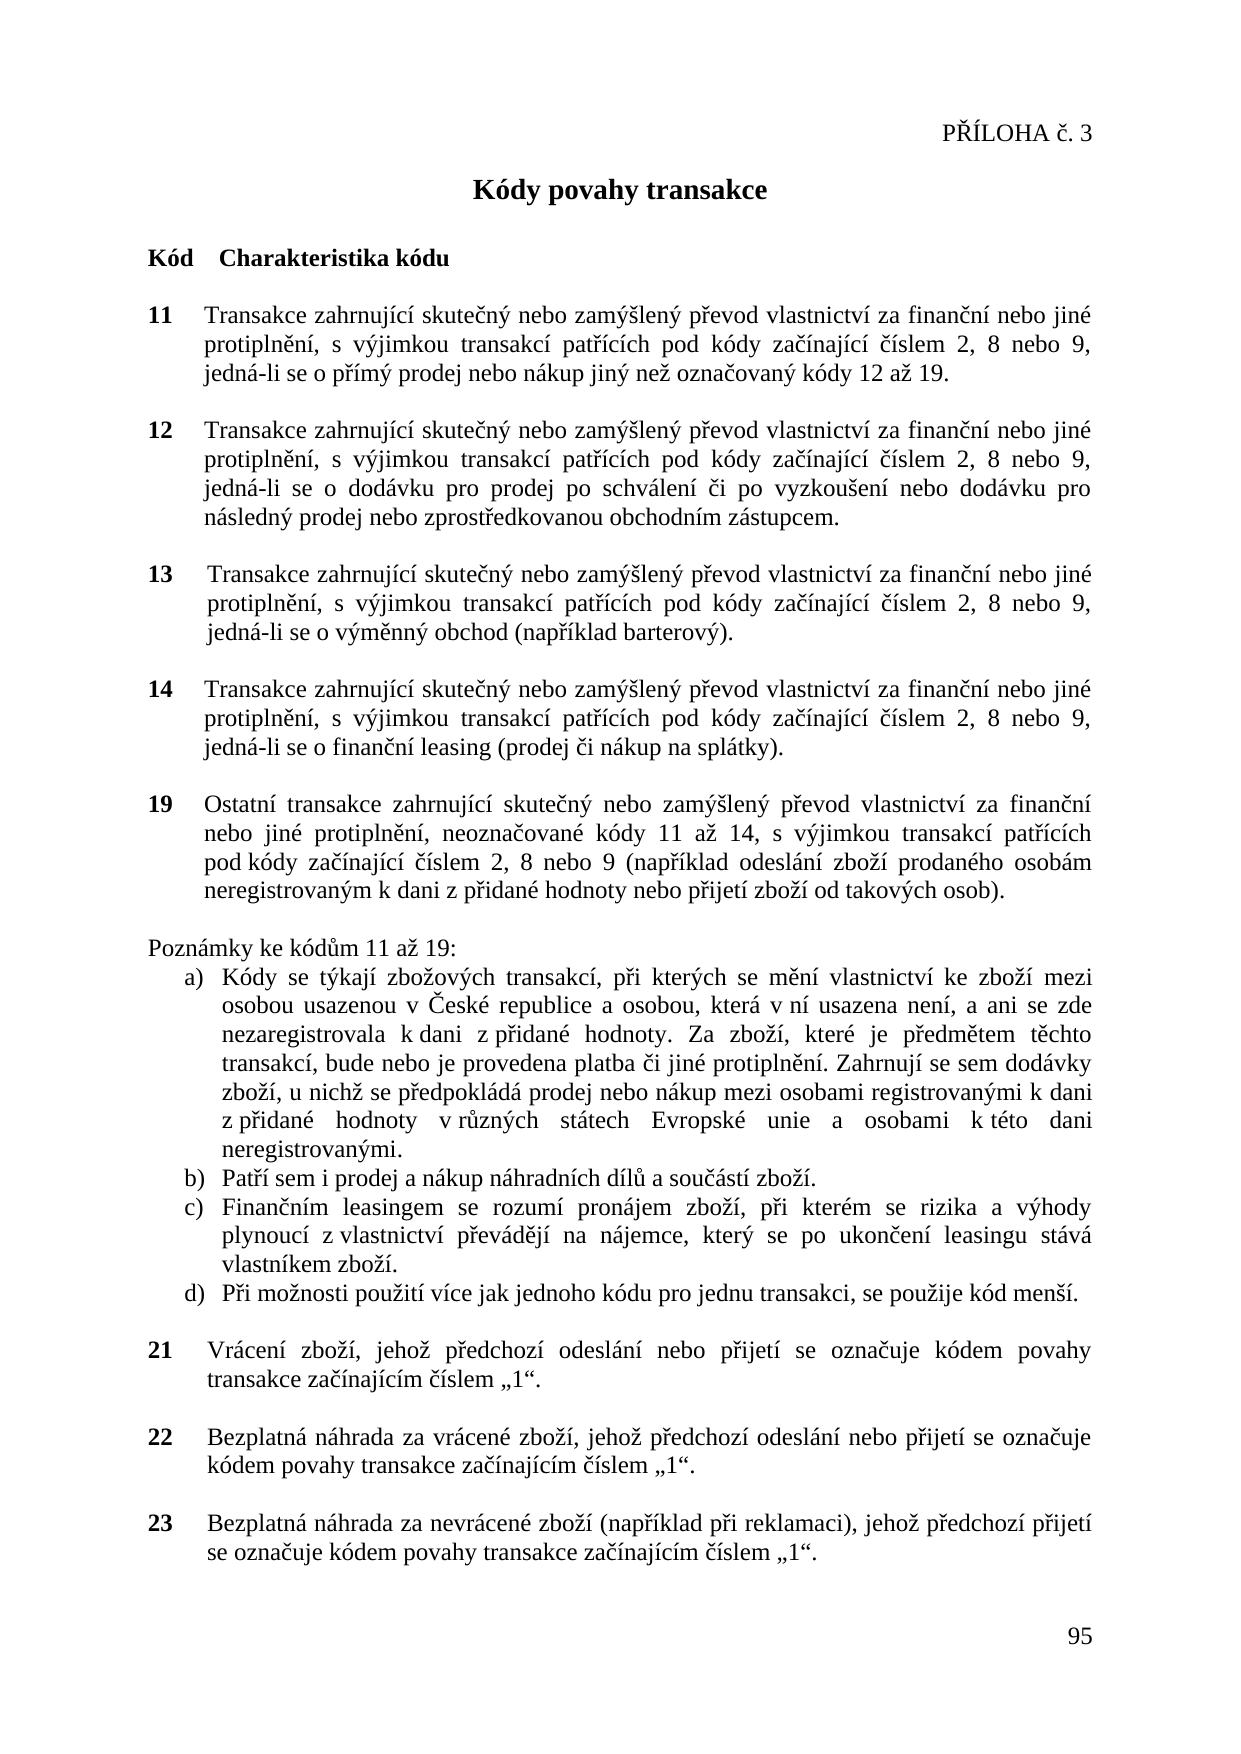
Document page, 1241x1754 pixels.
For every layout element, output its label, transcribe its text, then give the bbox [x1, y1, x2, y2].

text 14 Transakce zahrnující skutečný nebo zamýšlený převod vlastnictví za finanční nebo jiné protiplnění, s výjimkou transakcí patřících pod kódy začínající číslem 2, 8 nebo 9, jedná-li se o finanční leasing (prodej či nákup na splátky). [148, 674, 1092, 760]
text PŘÍLOHA č. 3 [148, 118, 1092, 147]
text 11 Transakce zahrnující skutečný nebo zamýšlený převod vlastnictví za finanční nebo jiné protiplnění, s výjimkou transakcí patřících pod kódy začínající číslem 2, 8 nebo 9, jedná-li se o přímý prodej nebo nákup jiný než označovaný kódy 12 až 19. [148, 300, 1092, 387]
text 13 Transakce zahrnující skutečný nebo zamýšlený převod vlastnictví za finanční nebo jiné protiplnění, s výjimkou transakcí patřících pod kódy začínající číslem 2, 8 nebo 9, jedná-li se o výměnný obchod (například barterový). [148, 559, 1092, 645]
subtitle Kódy povahy transakce [148, 172, 1092, 205]
text 21 Vrácení zboží, jehož předchozí odeslání nebo přijetí se označuje kódem povahy transakce začínajícím číslem „1“. [148, 1335, 1092, 1393]
text Poznámky ke kódům 11 až 19: [148, 933, 1092, 962]
text 22 Bezplatná náhrada za vrácené zboží, jehož předchozí odeslání nebo přijetí se označuje kódem povahy transakce začínajícím číslem „1“. [148, 1422, 1092, 1479]
text 12 Transakce zahrnující skutečný nebo zamýšlený převod vlastnictví za finanční nebo jiné protiplnění, s výjimkou transakcí patřících pod kódy začínající číslem 2, 8 nebo 9, jedná-li se o dodávku pro prodej po schválení či po vyzkoušení nebo dodávku pro následný prodej nebo zprostředkovanou obchodním zástupcem. [148, 415, 1092, 530]
text 19 Ostatní transakce zahrnující skutečný nebo zamýšlený převod vlastnictví za finanční nebo jiné protiplnění, neoznačované kódy 11 až 14, s výjimkou transakcí patřících pod kódy začínající číslem 2, 8 nebo 9 (například odeslání zboží prodaného osobám neregistrovaným k dani z přidané hodnoty nebo přijetí zboží od takových osob). [148, 789, 1092, 904]
list Patří sem i prodej a nákup náhradních dílů a součástí zboží. [184, 1163, 1092, 1192]
list Finančním leasingem se rozumí pronájem zboží, při kterém se rizika a výhody plynoucí z vlastnictví převádějí na nájemce, který se po ukončení leasingu stává vlastníkem zboží. [184, 1192, 1092, 1278]
list Při možnosti použití více jak jednoho kódu pro jednu transakci, se použije kód menší. [184, 1278, 1092, 1307]
text Kód Charakteristika kódu [148, 243, 1092, 272]
text 23 Bezplatná náhrada za nevrácené zboží (například při reklamaci), jehož předchozí přijetí se označuje kódem povahy transakce začínajícím číslem „1“. [148, 1508, 1092, 1565]
list Kódy se týkají zbožových transakcí, při kterých se mění vlastnictví ke zboží mezi osobou usazenou v České republice a osobou, která v ní usazena není, a ani se zde nezaregistrovala k dani z přidané hodnoty. Za zboží, které je předmětem těchto transakcí, bude nebo je provedena platba či jiné protiplnění. Zahrnují se sem dodávky zboží, u nichž se předpokládá prodej nebo nákup mezi osobami registrovanými k dani z přidané hodnoty v různých státech Evropské unie a osobami k této dani neregistrovanými. [184, 962, 1092, 1163]
